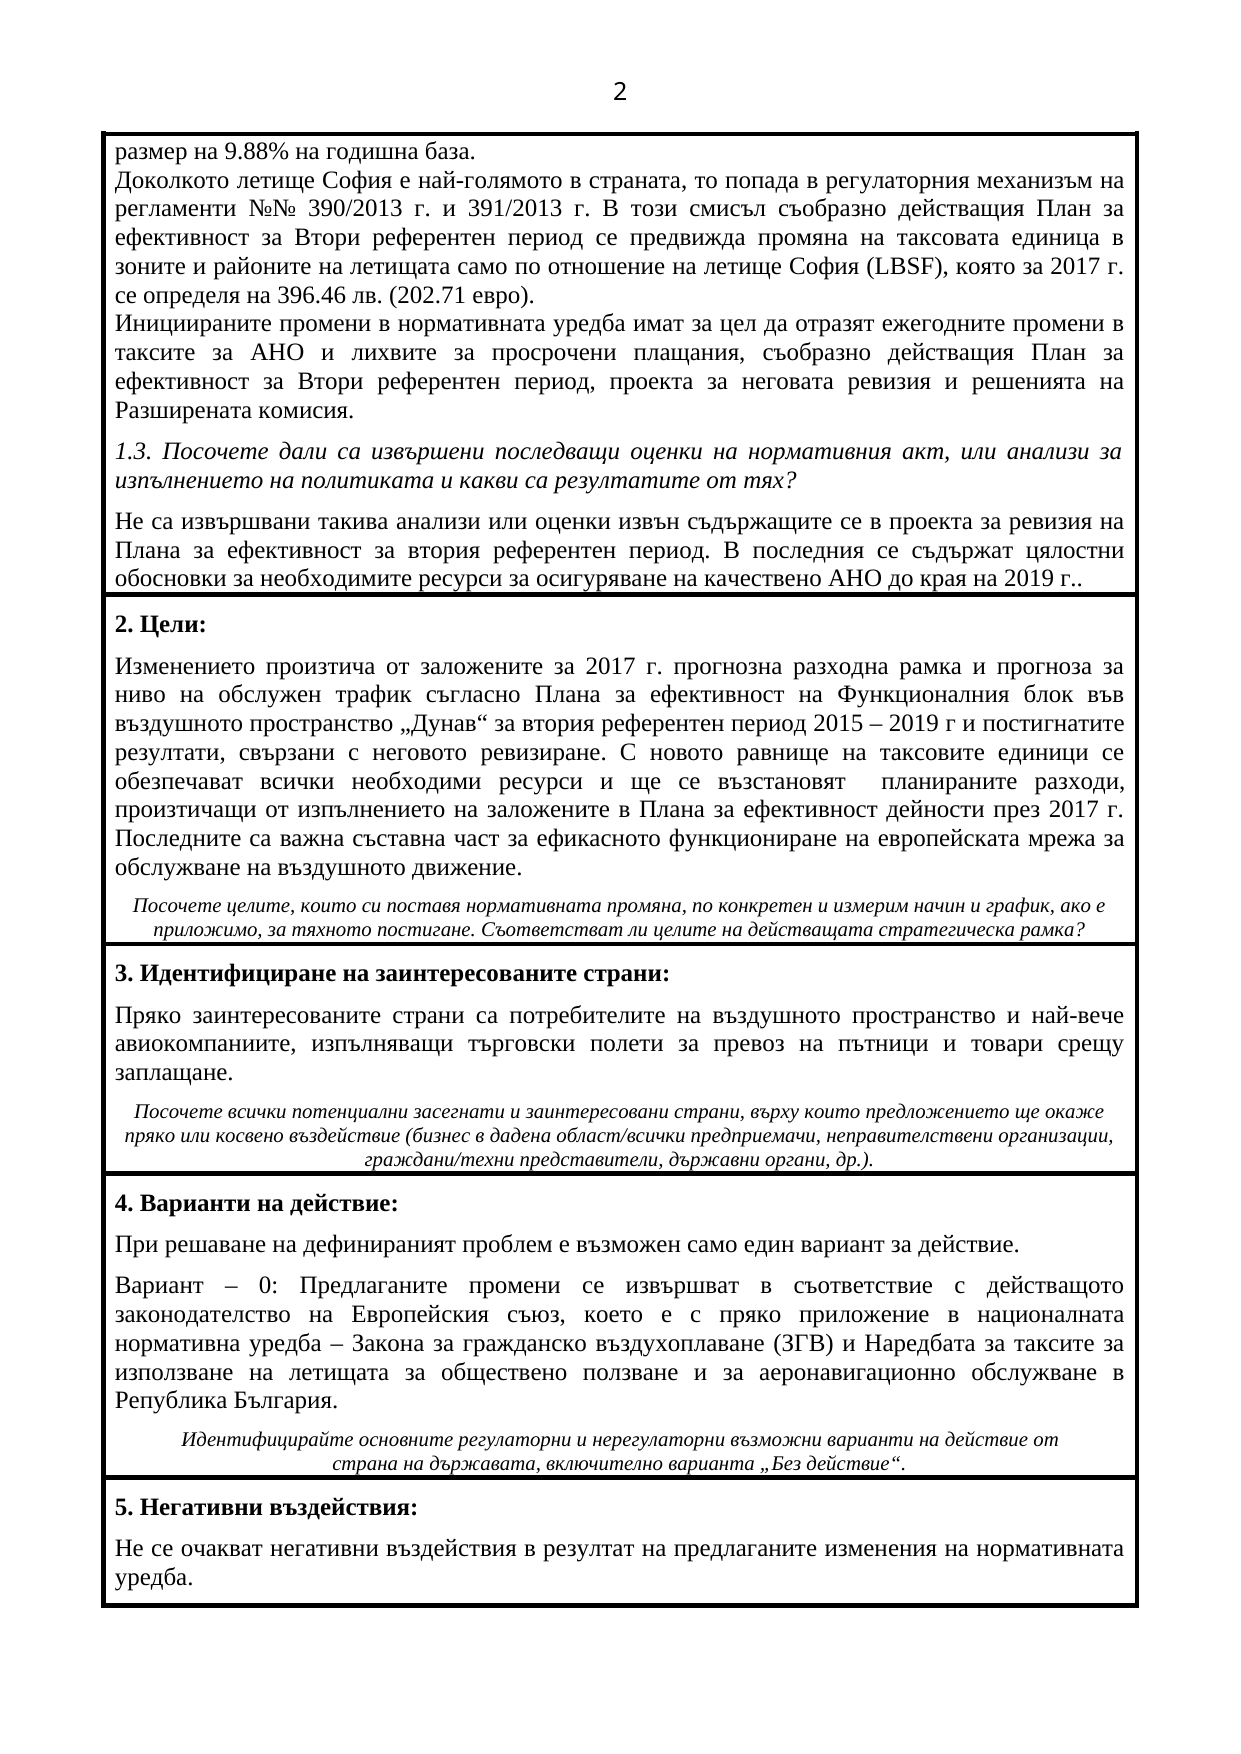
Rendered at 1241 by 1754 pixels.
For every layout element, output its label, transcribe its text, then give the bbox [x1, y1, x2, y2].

table_cell 4. Варианти на действие: При решаване на дефинираният проблем е възможен само един вариант за действие. Вариант – 0: Предлаганите промени се извършват в съответствие с действащото законодателство на Европейския съюз, което е с пряко приложение в националната нормативна уредба – Закона за гражданско въздухоплаване (ЗГВ) и Наредбата за таксите за използване на летищата за обществено ползване и за аеронавигационно обслужване в Република България. Идентифицирайте основните регулаторни и нерегулаторни възможни варианти на действие от страна на държавата, включително варианта „без действие“. [106, 1176, 1135, 1475]
table_cell 2. Цели: Изменението произтича от заложените за 2017 г. прогнозна разходна рамка и прогноза за ниво на обслужен трафик съгласно Плана за ефективност на Функционалния блок във въздушното пространство „Дунав“ за втория референтен период 2015 – 2019 г и постигнатите резултати, свързани с неговото ревизиране. С новото равнище на таксовите единици се обезпечават всички необходими ресурси и ще се възстановят планираните разходи, произтичащи от изпълнението на заложените в Плана за ефективност дейности през 2017 г. Последните са важна съставна част за ефикасното функциониране на европейската мрежа за обслужване на въздушното движение. Посочете целите, които си поставя нормативната промяна, по конкретен и измерим начин и график, ако е приложимо, за тяхното постигане. Съответстват ли целите на действащата стратегическа рамка? [106, 597, 1135, 941]
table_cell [106, 136, 1135, 592]
table_cell 3. Идентифициране на заинтересованите страни: Пряко заинтересованите страни са потребителите на въздушното пространство и най-вече авиокомпаниите, изпълняващи търговски полети за превоз на пътници и товари срещу заплащане. Посочете всички потенциални засегнати и заинтересовани страни, върху които предложението ще окаже пряко или косвено въздействие (бизнес в дадена област/всички предприемачи, неправителствени организации, граждани/техни представители, държавни органи, др.). [106, 946, 1135, 1171]
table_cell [106, 1480, 1135, 1603]
